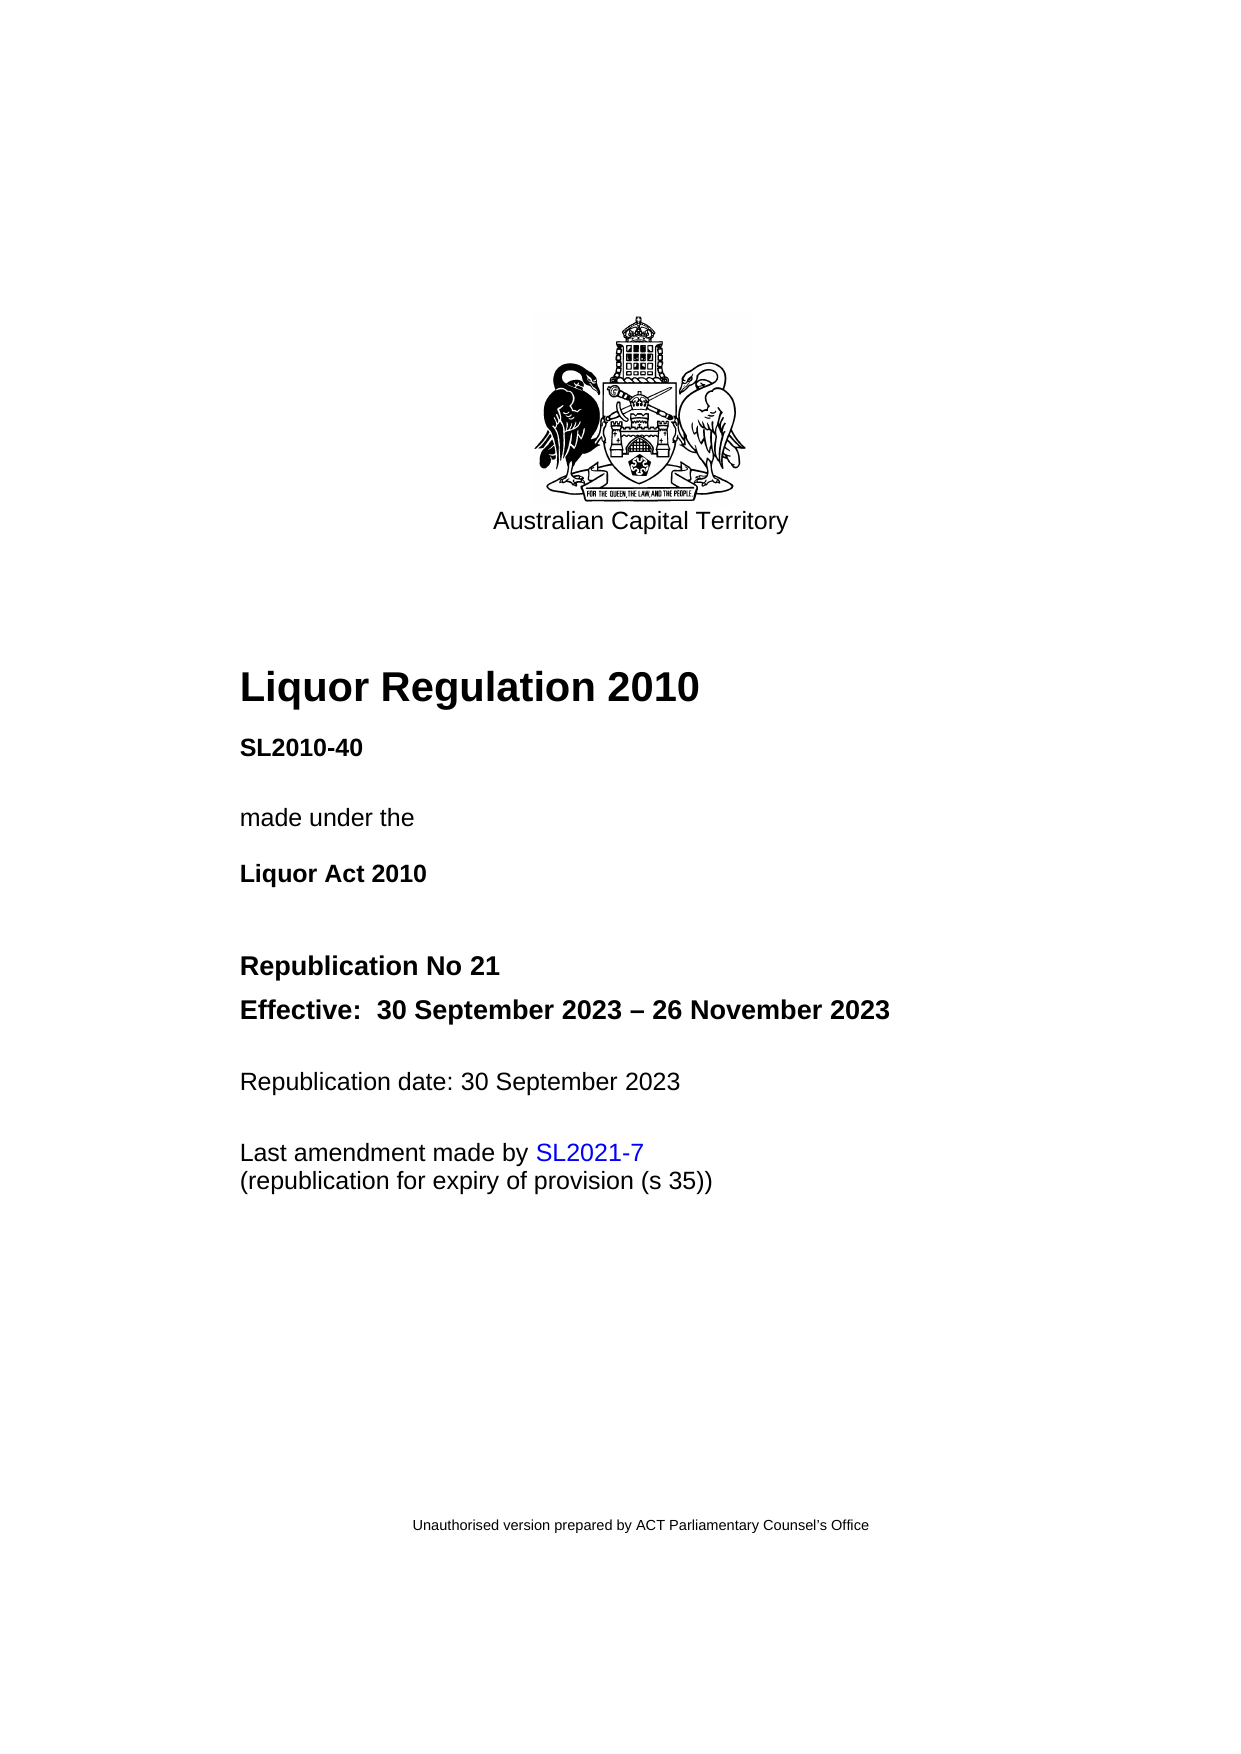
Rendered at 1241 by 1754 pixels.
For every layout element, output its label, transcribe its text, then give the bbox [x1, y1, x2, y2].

text Australian Capital Territory [239, 506, 1042, 535]
text Effective: 30 September 2023 – 26 November 2023 [239, 994, 1042, 1025]
text Liquor Regulation 2010 [239, 662, 1042, 710]
text Republication No 21 [239, 950, 1042, 982]
text Liquor Act 2010 [239, 859, 1042, 888]
text Republication date: 30 September 2023 [239, 1067, 1042, 1096]
text Last amendment made by SL2021-7 (republication for expiry of provision (s 35)) [239, 1137, 1042, 1195]
picture [531, 312, 751, 507]
text made under the [239, 803, 1042, 832]
text SL2010-40 [239, 733, 1042, 762]
